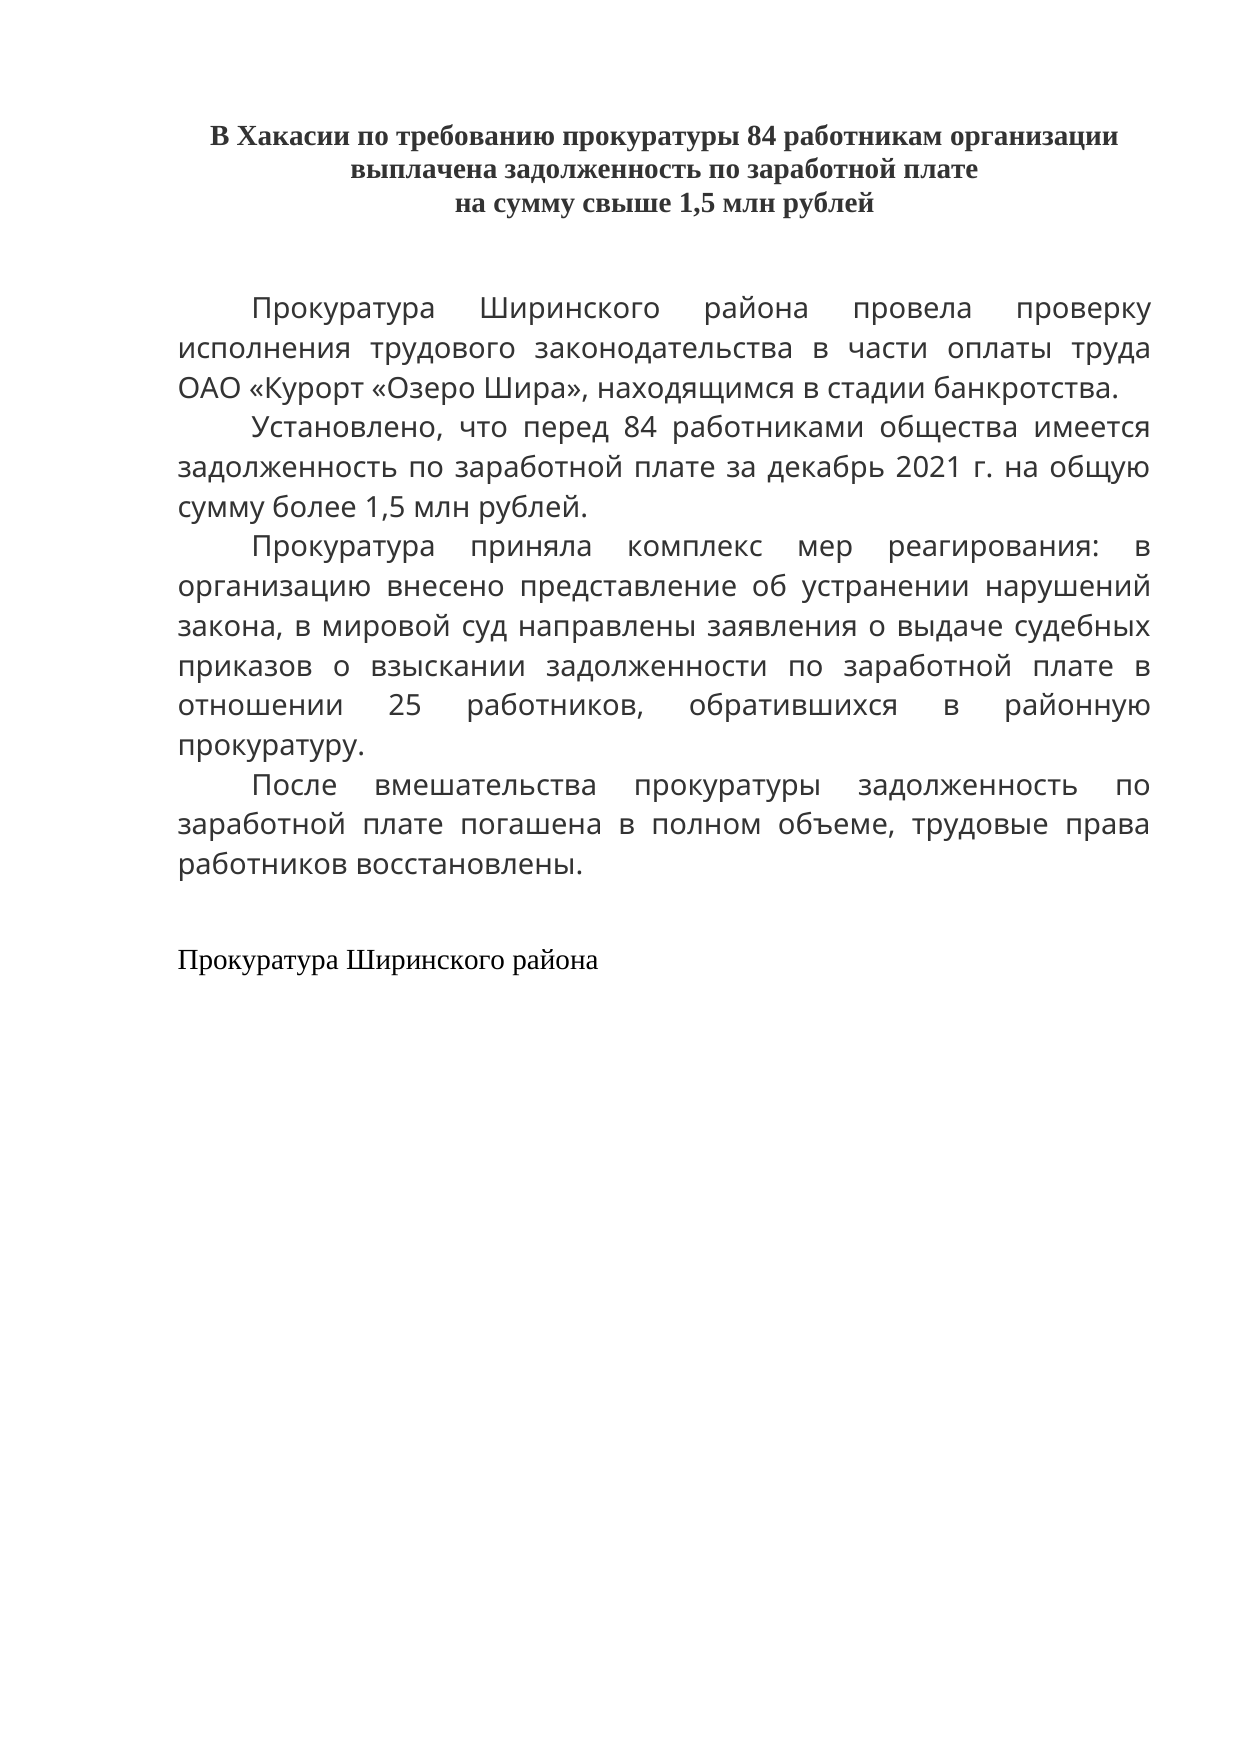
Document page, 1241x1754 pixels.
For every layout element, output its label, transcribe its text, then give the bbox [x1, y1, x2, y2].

text В Хакасии по требованию прокуратуры 84 работникам организации выплачена задолженность по заработной плате [177, 118, 1152, 185]
text Прокуратура Ширинского района [177, 942, 1152, 976]
text Установлено, что перед 84 работниками общества имеется задолженность по заработной плате за декабрь 2021 г. на общую сумму более 1,5 млн рублей. [177, 407, 1152, 526]
text на сумму свыше 1,5 млн рублей [177, 185, 1152, 219]
text Прокуратура Ширинского района провела проверку исполнения трудового законодательства в части оплаты труда ОАО «Курорт «Озеро Шира», находящимся в стадии банкротства. [177, 288, 1152, 407]
text После вмешательства прокуратуры задолженность по заработной плате погашена в полном объеме, трудовые права работников восстановлены. [177, 764, 1152, 883]
text Прокуратура приняла комплекс мер реагирования: в организацию внесено представление об устранении нарушений закона, в мировой суд направлены заявления о выдаче судебных приказов о взыскании задолженности по заработной плате в отношении 25 работников, обратившихся в районную прокуратуру. [177, 526, 1152, 764]
